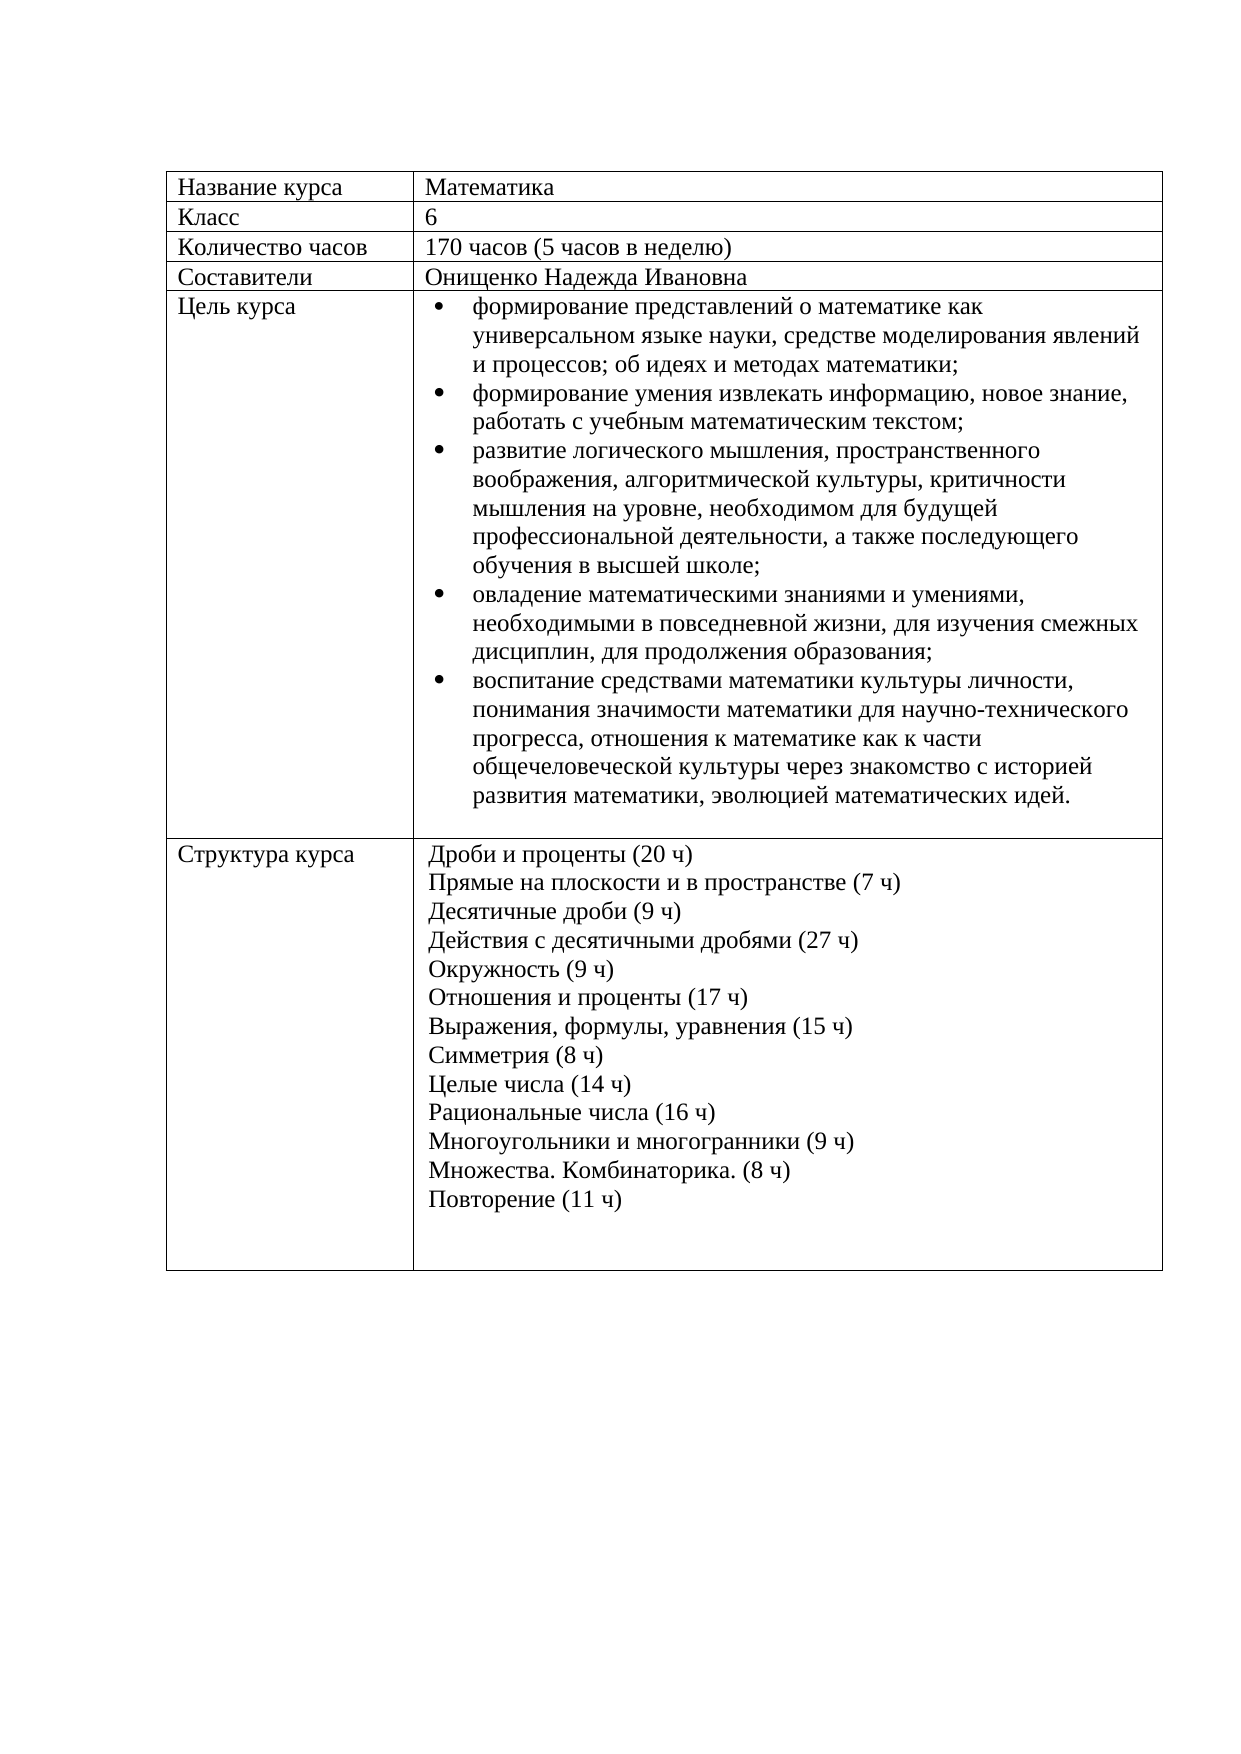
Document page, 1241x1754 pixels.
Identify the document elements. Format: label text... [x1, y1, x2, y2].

table_cell 6 [414, 202, 1162, 231]
table_cell Онищенко Надежда Ивановна [414, 262, 1162, 290]
table_cell Структура курса [167, 839, 413, 1270]
table_cell Дроби и проценты (20 ч) Прямые на плоскости и в пространстве (7 ч) Десятичные дроби (9 ч) Действия с десятичными дробями (27 ч) Окружность (9 ч) Отношения и проценты (17 ч) Выражения, формулы, уравнения (15 ч) Симметрия (8 ч) Целые числа (14 ч) Рациональные числа (16 ч) Многоугольники и многогранники (9 ч) Множества. Комбинаторика. (8 ч) Повторение (11 ч) [414, 839, 1162, 1270]
table_header Математика [414, 172, 1162, 201]
table_cell Класс [167, 202, 413, 231]
table_cell Количество часов [167, 232, 413, 261]
table_cell формирование представлений о математике как универсальном языке науки, средстве моделирования явлений и процессов; об идеях и методах математики; формирование умения извлекать информацию, новое знание, работать с учебным математическим текстом; развитие логического мышления, пространственного воображения, алгоритмической культуры, критичности мышления на уровне, необходимом для будущей профессиональной деятельности, а также последующего обучения в высшей школе; овладение математическими знаниями и умениями, необходимыми в повседневной жизни, для изучения смежных дисциплин, для продолжения образования; воспитание средствами математики культуры личности, понимания значимости математики для научно-технического прогресса, отношения к математике как к части общечеловеческой культуры через знакомство с историей развития математики, эволюцией математических идей. [414, 291, 1162, 838]
table_cell 170 часов (5 часов в неделю) [414, 232, 1162, 261]
table_cell Цель курса [167, 291, 413, 838]
table_cell Составители [167, 262, 413, 290]
table_header Название курса [167, 172, 413, 201]
